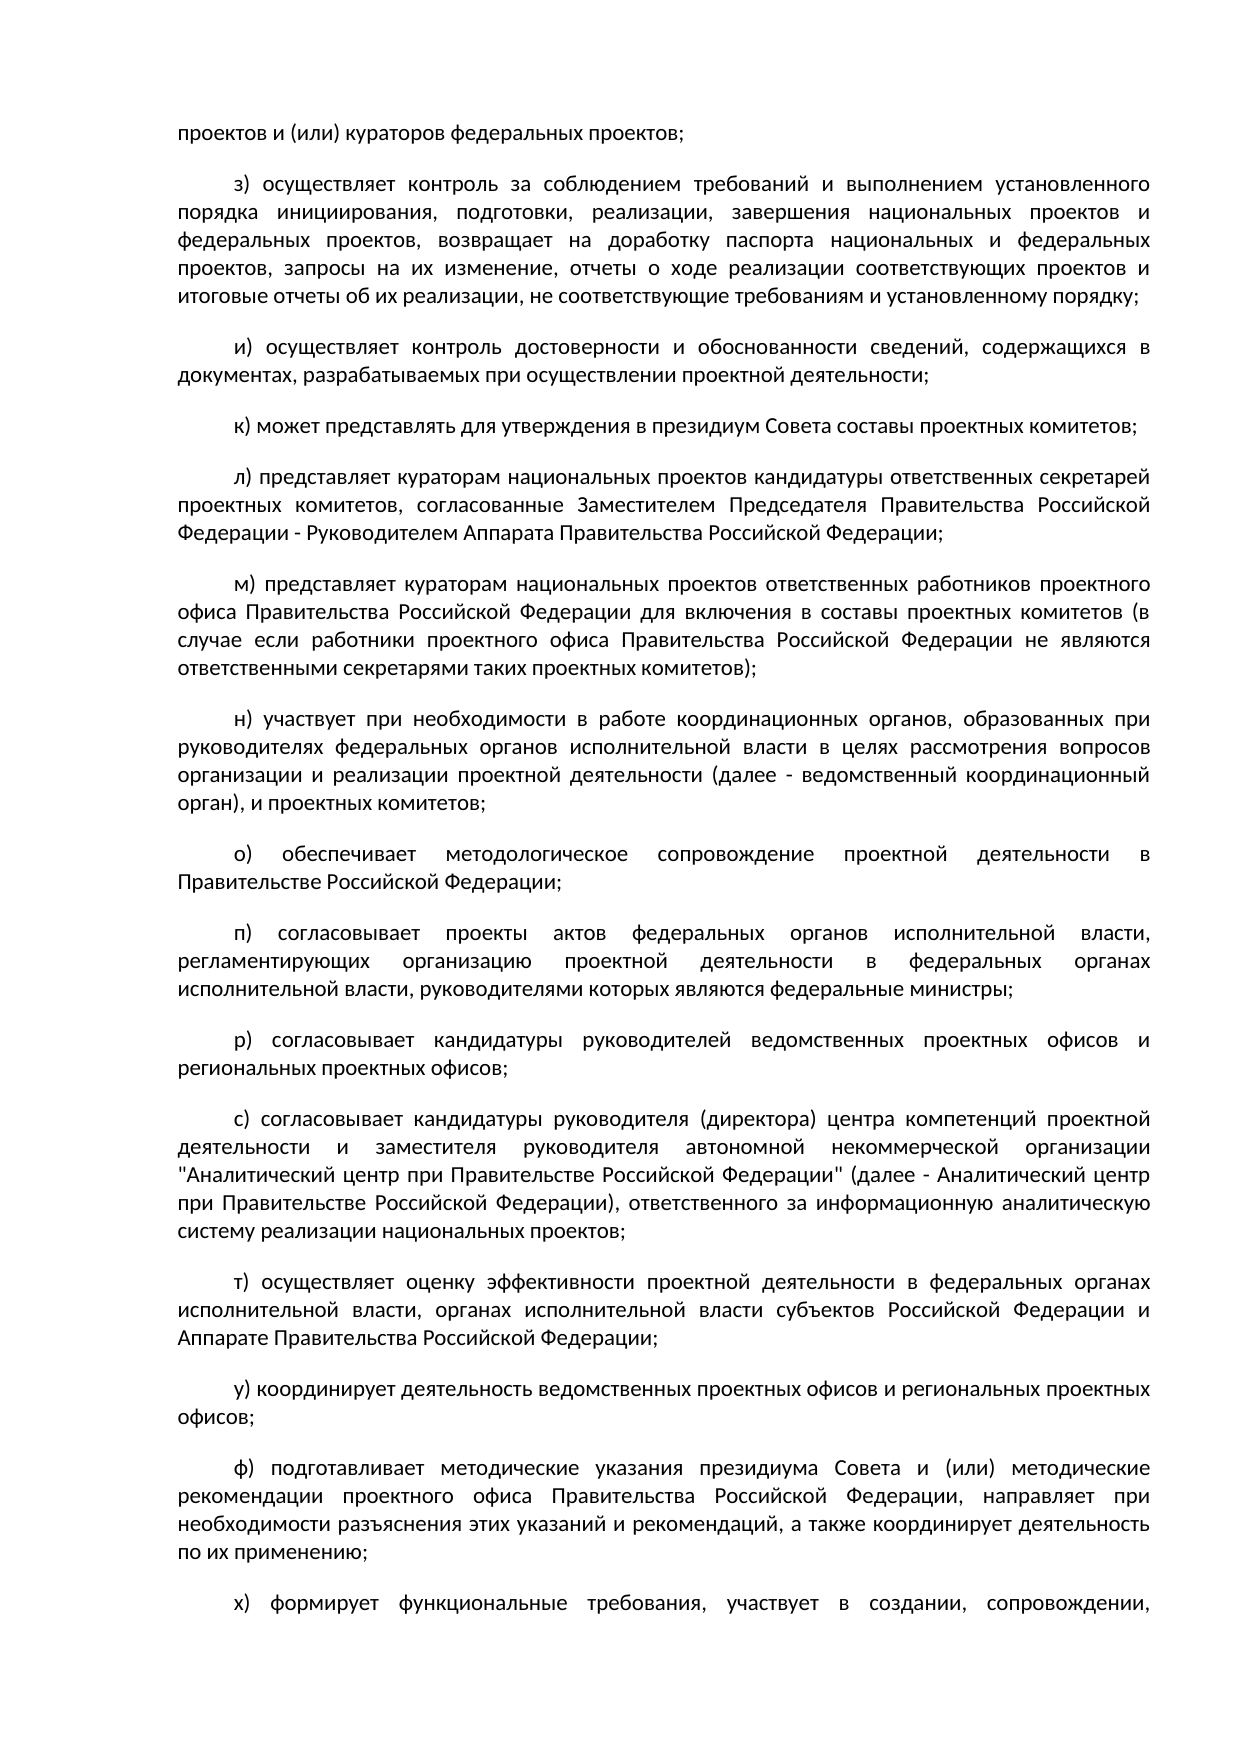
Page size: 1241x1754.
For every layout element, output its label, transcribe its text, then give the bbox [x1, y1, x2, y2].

text з) осуществляет контроль за соблюдением требований и выполнением установленного порядка инициирования, подготовки, реализации, завершения национальных проектов и федеральных проектов, возвращает на доработку паспорта национальных и федеральных проектов, запросы на их изменение, отчеты о ходе реализации соответствующих проектов и итоговые отчеты об их реализации, не соответствующие требованиям и установленному порядку; [177, 169, 1152, 309]
text к) может представлять для утверждения в президиум Совета составы проектных комитетов; [177, 411, 1152, 439]
text и) осуществляет контроль достоверности и обоснованности сведений, содержащихся в документах, разрабатываемых при осуществлении проектной деятельности; [177, 332, 1152, 388]
text н) участвует при необходимости в работе координационных органов, образованных при руководителях федеральных органов исполнительной власти в целях рассмотрения вопросов организации и реализации проектной деятельности (далее - ведомственный координационный орган), и проектных комитетов; [177, 704, 1152, 816]
text о) обеспечивает методологическое сопровождение проектной деятельности в Правительстве Российской Федерации; [177, 839, 1152, 895]
text ф) подготавливает методические указания президиума Совета и (или) методические рекомендации проектного офиса Правительства Российской Федерации, направляет при необходимости разъяснения этих указаний и рекомендаций, а также координирует деятельность по их применению; [177, 1453, 1152, 1565]
text у) координирует деятельность ведомственных проектных офисов и региональных проектных офисов; [177, 1374, 1152, 1430]
text л) представляет кураторам национальных проектов кандидатуры ответственных секретарей проектных комитетов, согласованные Заместителем Председателя Правительства Российской Федерации - Руководителем Аппарата Правительства Российской Федерации; [177, 462, 1152, 546]
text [177, 118, 1152, 146]
text м) представляет кураторам национальных проектов ответственных работников проектного офиса Правительства Российской Федерации для включения в составы проектных комитетов (в случае если работники проектного офиса Правительства Российской Федерации не являются ответственными секретарями таких проектных комитетов); [177, 569, 1152, 681]
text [177, 1588, 1152, 1616]
text п) согласовывает проекты актов федеральных органов исполнительной власти, регламентирующих организацию проектной деятельности в федеральных органах исполнительной власти, руководителями которых являются федеральные министры; [177, 918, 1152, 1002]
text р) согласовывает кандидатуры руководителей ведомственных проектных офисов и региональных проектных офисов; [177, 1025, 1152, 1081]
text с) согласовывает кандидатуры руководителя (директора) центра компетенций проектной деятельности и заместителя руководителя автономной некоммерческой организации "Аналитический центр при Правительстве Российской Федерации" (далее - Аналитический центр при Правительстве Российской Федерации), ответственного за информационную аналитическую систему реализации национальных проектов; [177, 1104, 1152, 1244]
text т) осуществляет оценку эффективности проектной деятельности в федеральных органах исполнительной власти, органах исполнительной власти субъектов Российской Федерации и Аппарате Правительства Российской Федерации; [177, 1267, 1152, 1351]
